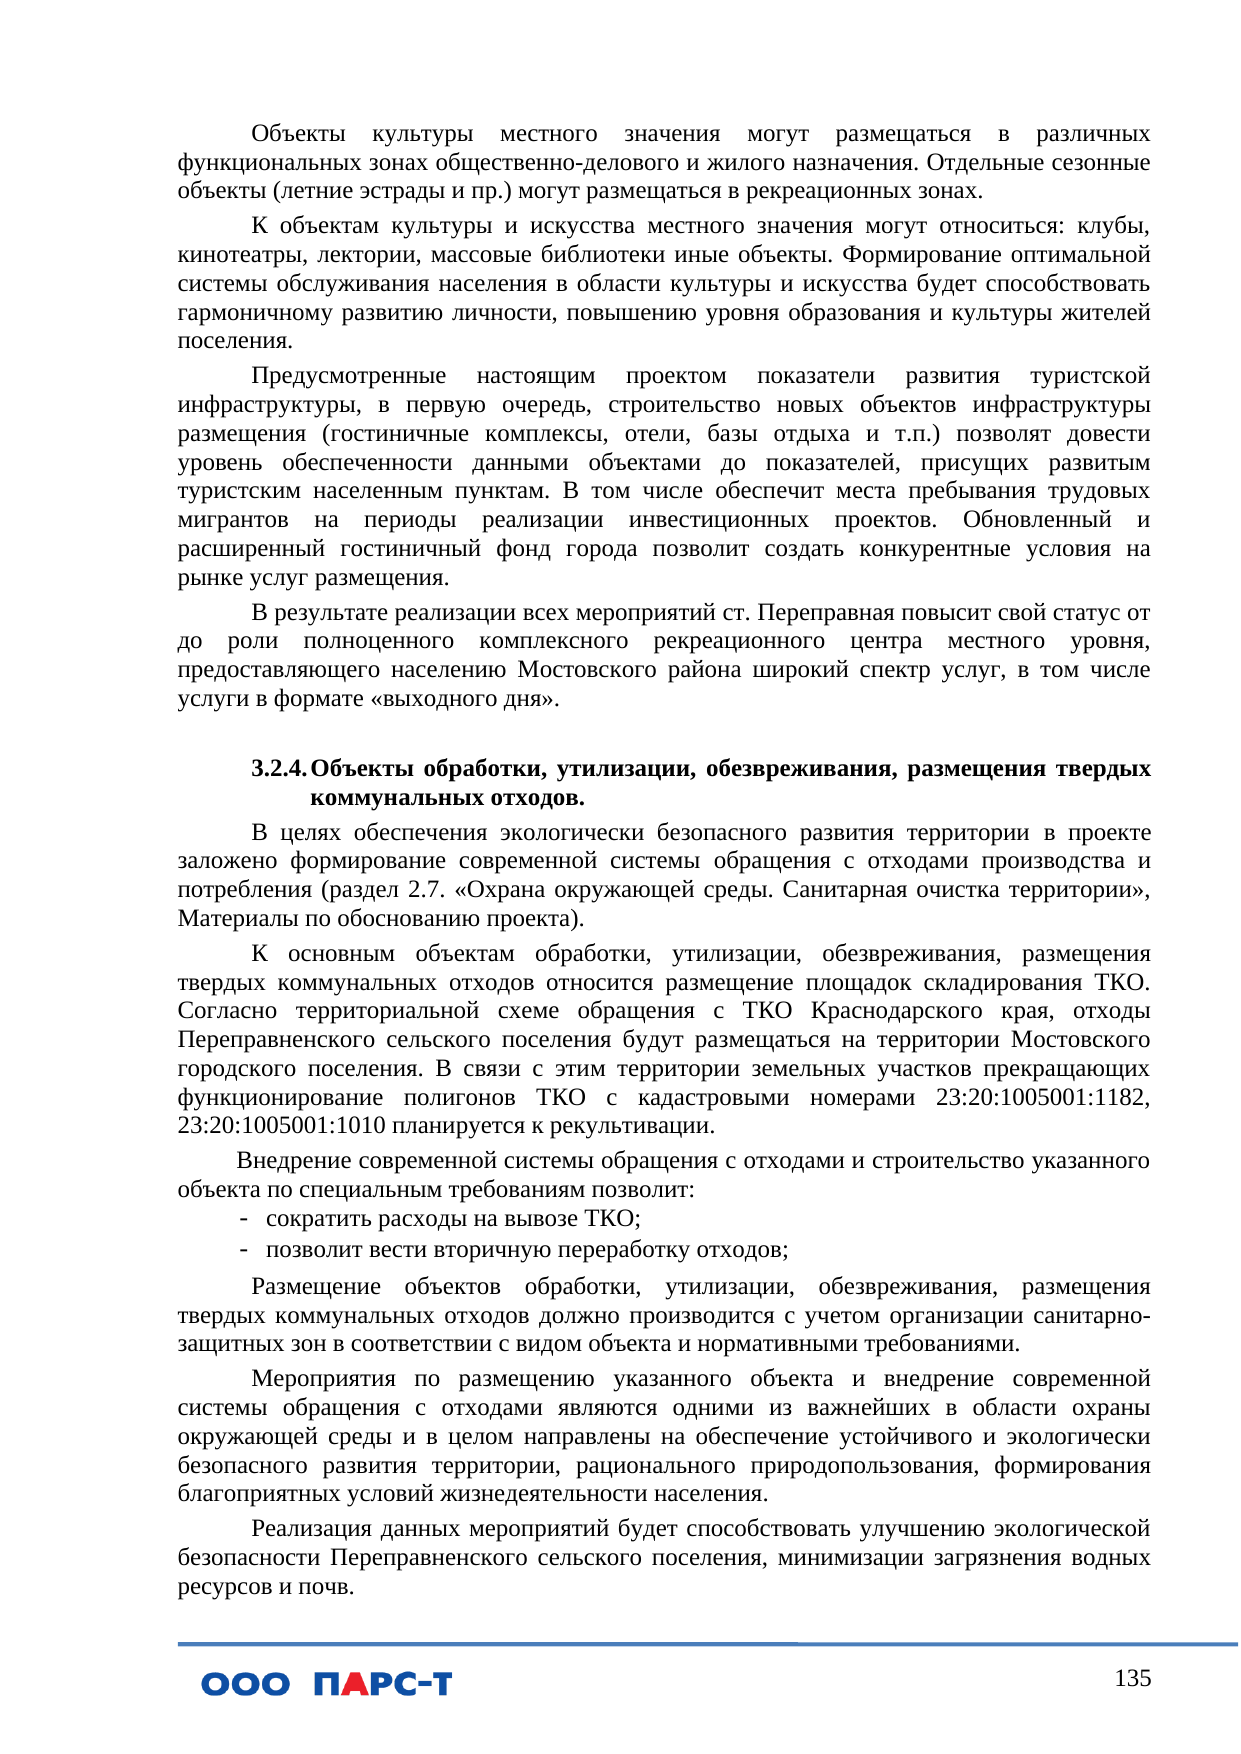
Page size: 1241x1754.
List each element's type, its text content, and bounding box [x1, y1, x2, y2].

text К объектам культуры и искусства местного значения могут относиться: клубы, кинотеатры, лектории, массовые библиотеки иные объекты. Формирование оптимальной системы обслуживания населения в области культуры и искусства будет способствовать гармоничному развитию личности, повышению уровня образования и культуры жителей поселения. [177, 211, 1152, 354]
picture [200, 1671, 453, 1696]
text Реализация данных мероприятий будет способствовать улучшению экологической безопасности Переправненского сельского поселения, минимизации загрязнения водных ресурсов и почв. [177, 1513, 1152, 1600]
text К основным объектам обработки, утилизации, обезвреживания, размещения твердых коммунальных отходов относится размещение площадок складирования ТКО. Согласно территориальной схеме обращения с ТКО Краснодарского края, отходы Переправненского сельского поселения будут размещаться на территории Мостовского городского поселения. В связи с этим территории земельных участков прекращающих функционирование полигонов ТКО с кадастровыми номерами 23:20:1005001:1182, 23:20:1005001:1010 планируется к рекультивации. [177, 938, 1152, 1139]
list сократить расходы на вывозе ТКО; [236, 1203, 1152, 1234]
text Размещение объектов обработки, утилизации, обезвреживания, размещения твердых коммунальных отходов должно производится с учетом организации санитарно-защитных зон в соответствии с видом объекта и нормативными требованиями. [177, 1271, 1152, 1357]
text Мероприятия по размещению указанного объекта и внедрение современной системы обращения с отходами являются одними из важнейших в области охраны окружающей среды и в целом направлены на обеспечение устойчивого и экологически безопасного развития территории, рационального природопользования, формирования благоприятных условий жизнедеятельности населения. [177, 1363, 1152, 1507]
text В целях обеспечения экологически безопасного развития территории в проекте заложено формирование современной системы обращения с отходами производства и потребления (раздел 2.7. «Охрана окружающей среды. Санитарная очистка территории», Материалы по обоснованию проекта). [177, 817, 1152, 932]
list позволит вести вторичную переработку отходов; [236, 1234, 1152, 1265]
text Предусмотренные настоящим проектом показатели развития туристской инфраструктуры, в первую очередь, строительство новых объектов инфраструктуры размещения (гостиничные комплексы, отели, базы отдыха и т.п.) позволят довести уровень обеспеченности данными объектами до показателей, присущих развитым туристским населенным пунктам. В том числе обеспечит места пребывания трудовых мигрантов на периоды реализации инвестиционных проектов. Обновленный и расширенный гостиничный фонд города позволит создать конкурентные условия на рынке услуг размещения. [177, 361, 1152, 591]
text Объекты культуры местного значения могут размещаться в различных функциональных зонах общественно-делового и жилого назначения. Отдельные сезонные объекты (летние эстрады и пр.) могут размещаться в рекреационных зонах. [177, 118, 1152, 204]
text В результате реализации всех мероприятий ст. Переправная повысит свой статус от до роли полноценного комплексного рекреационного центра местного уровня, предоставляющего населению Мостовского района широкий спектр услуг, в том числе услуги в формате «выходного дня». [177, 597, 1152, 712]
list Объекты обработки, утилизации, обезвреживания, размещения твердых коммунальных отходов. [251, 753, 1152, 811]
text Внедрение современной системы обращения с отходами и строительство указанного объекта по специальным требованиям позволит: [177, 1146, 1152, 1203]
